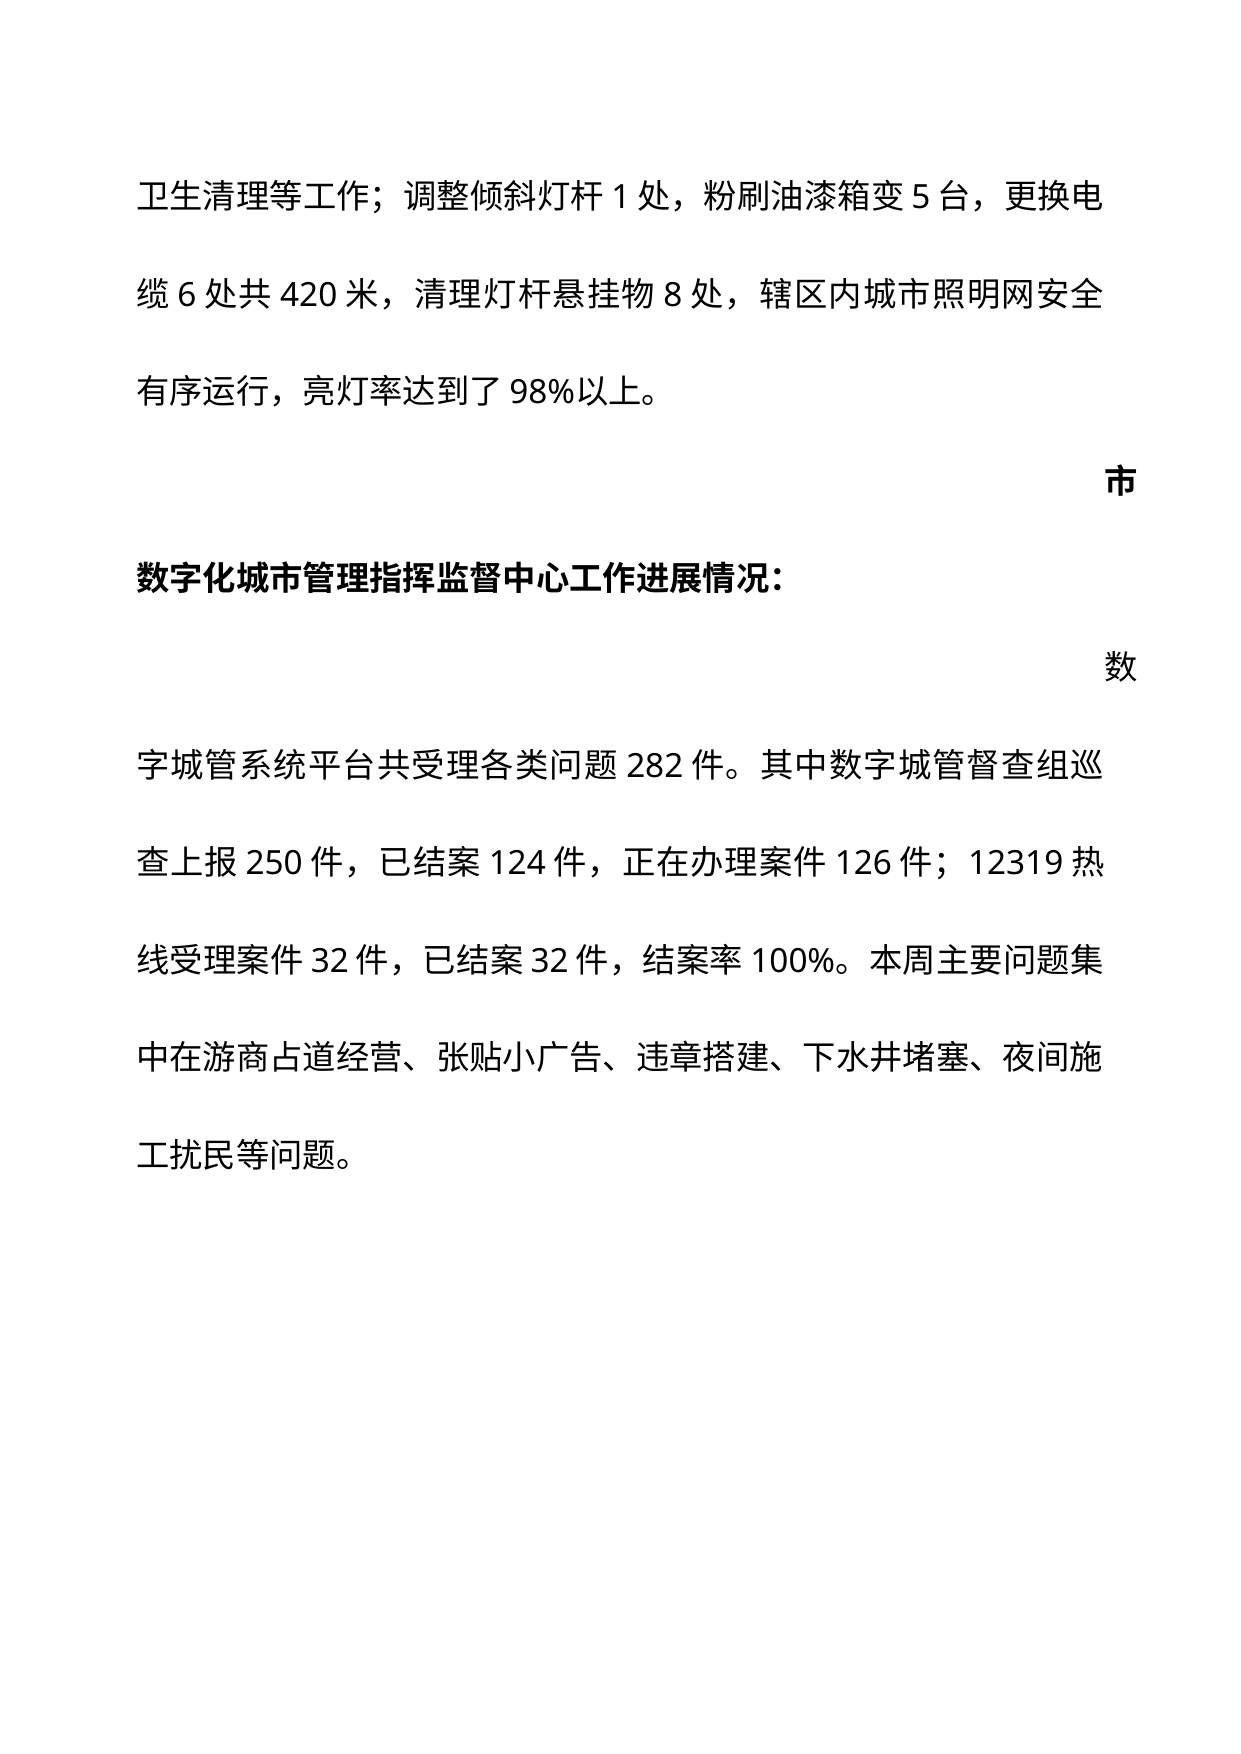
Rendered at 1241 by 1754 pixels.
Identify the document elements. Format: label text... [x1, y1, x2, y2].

text 市数字化城市管理指挥监督中心工作进展情况： [136, 446, 1104, 609]
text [136, 162, 1104, 422]
text 数字城管系统平台共受理各类问题282件。其中数字城管督查组巡查上报250件，已结案124件，正在办理案件126件；12319热线受理案件32件，已结案32件，结案率100%。本周主要问题集中在游商占道经营、张贴小广告、违章搭建、下水井堵塞、夜间施工扰民等问题。 [136, 633, 1104, 1185]
